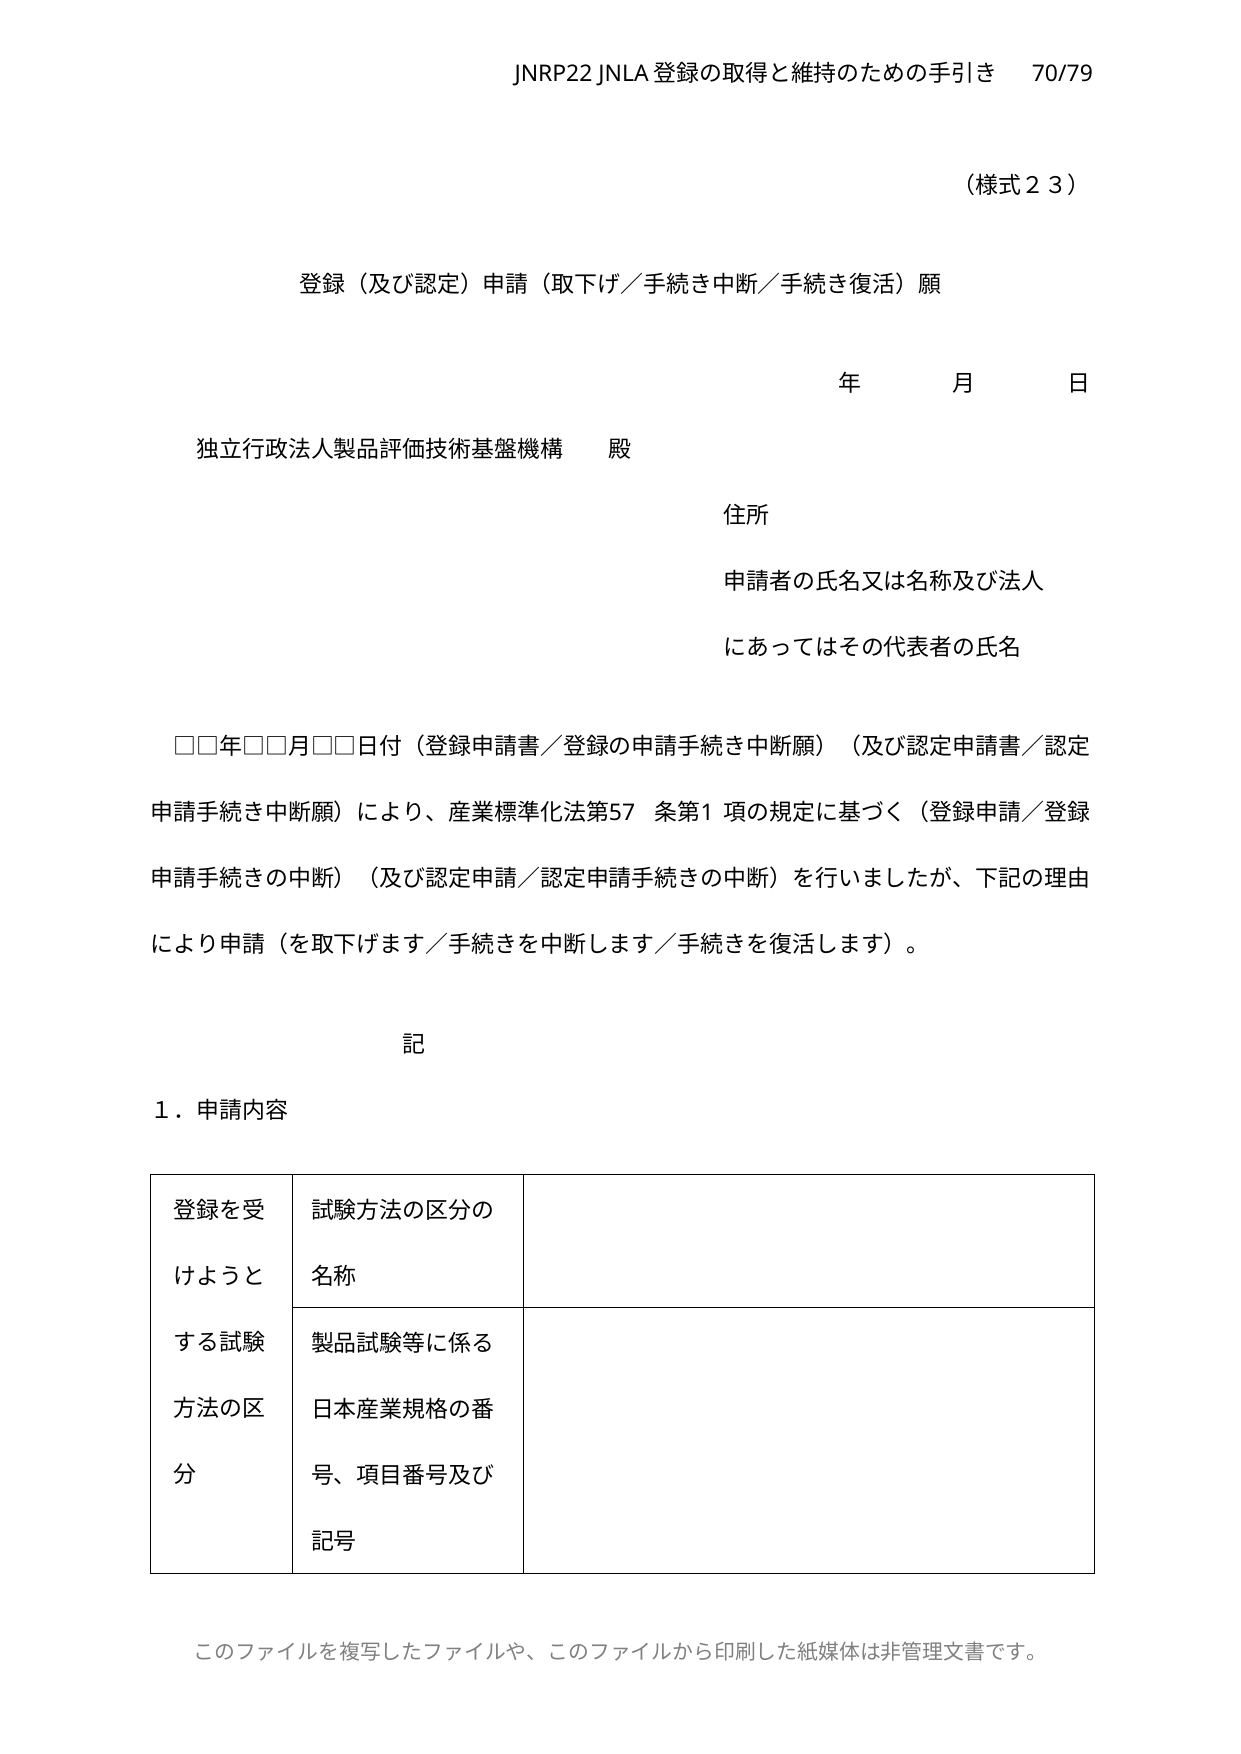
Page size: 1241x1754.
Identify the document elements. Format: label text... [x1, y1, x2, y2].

text □□年□□月□□日付（登録申請書／登録の申請手続き中断願）（及び認定申請書／認定申請手続き中断願）により、産業標準化法第57条第1項の規定に基づく（登録申請／登録申請手続きの中断）（及び認定申請／認定申請手続きの中断）を行いましたが、下記の理由により申請（を取下げます／手続きを中断します／手続きを復活します）。 [150, 712, 1090, 976]
table_header 登録を受けようとする試験方法の区分 [151, 1175, 292, 1572]
text 住所 [711, 481, 1067, 547]
table_header [524, 1175, 1094, 1307]
text 登録（及び認定）申請（取下げ／手続き中断／手続き復活）願 [150, 249, 1090, 316]
text 記 [150, 1009, 1090, 1075]
text にあってはその代表者の氏名 [711, 613, 1067, 679]
text 独立行政法人製品評価技術基盤機構 殿 [150, 415, 1021, 481]
text 申請者の氏名又は名称及び法人 [711, 547, 1067, 613]
table_header 試験方法の区分の名称 [293, 1175, 523, 1307]
text 年 月 日 [150, 349, 1090, 415]
table_cell [524, 1308, 1094, 1572]
text （様式２３） [150, 151, 1090, 217]
text １．申請内容 [150, 1075, 1090, 1141]
table_cell 製品試験等に係る日本産業規格の番号、項目番号及び記号 [293, 1308, 523, 1572]
